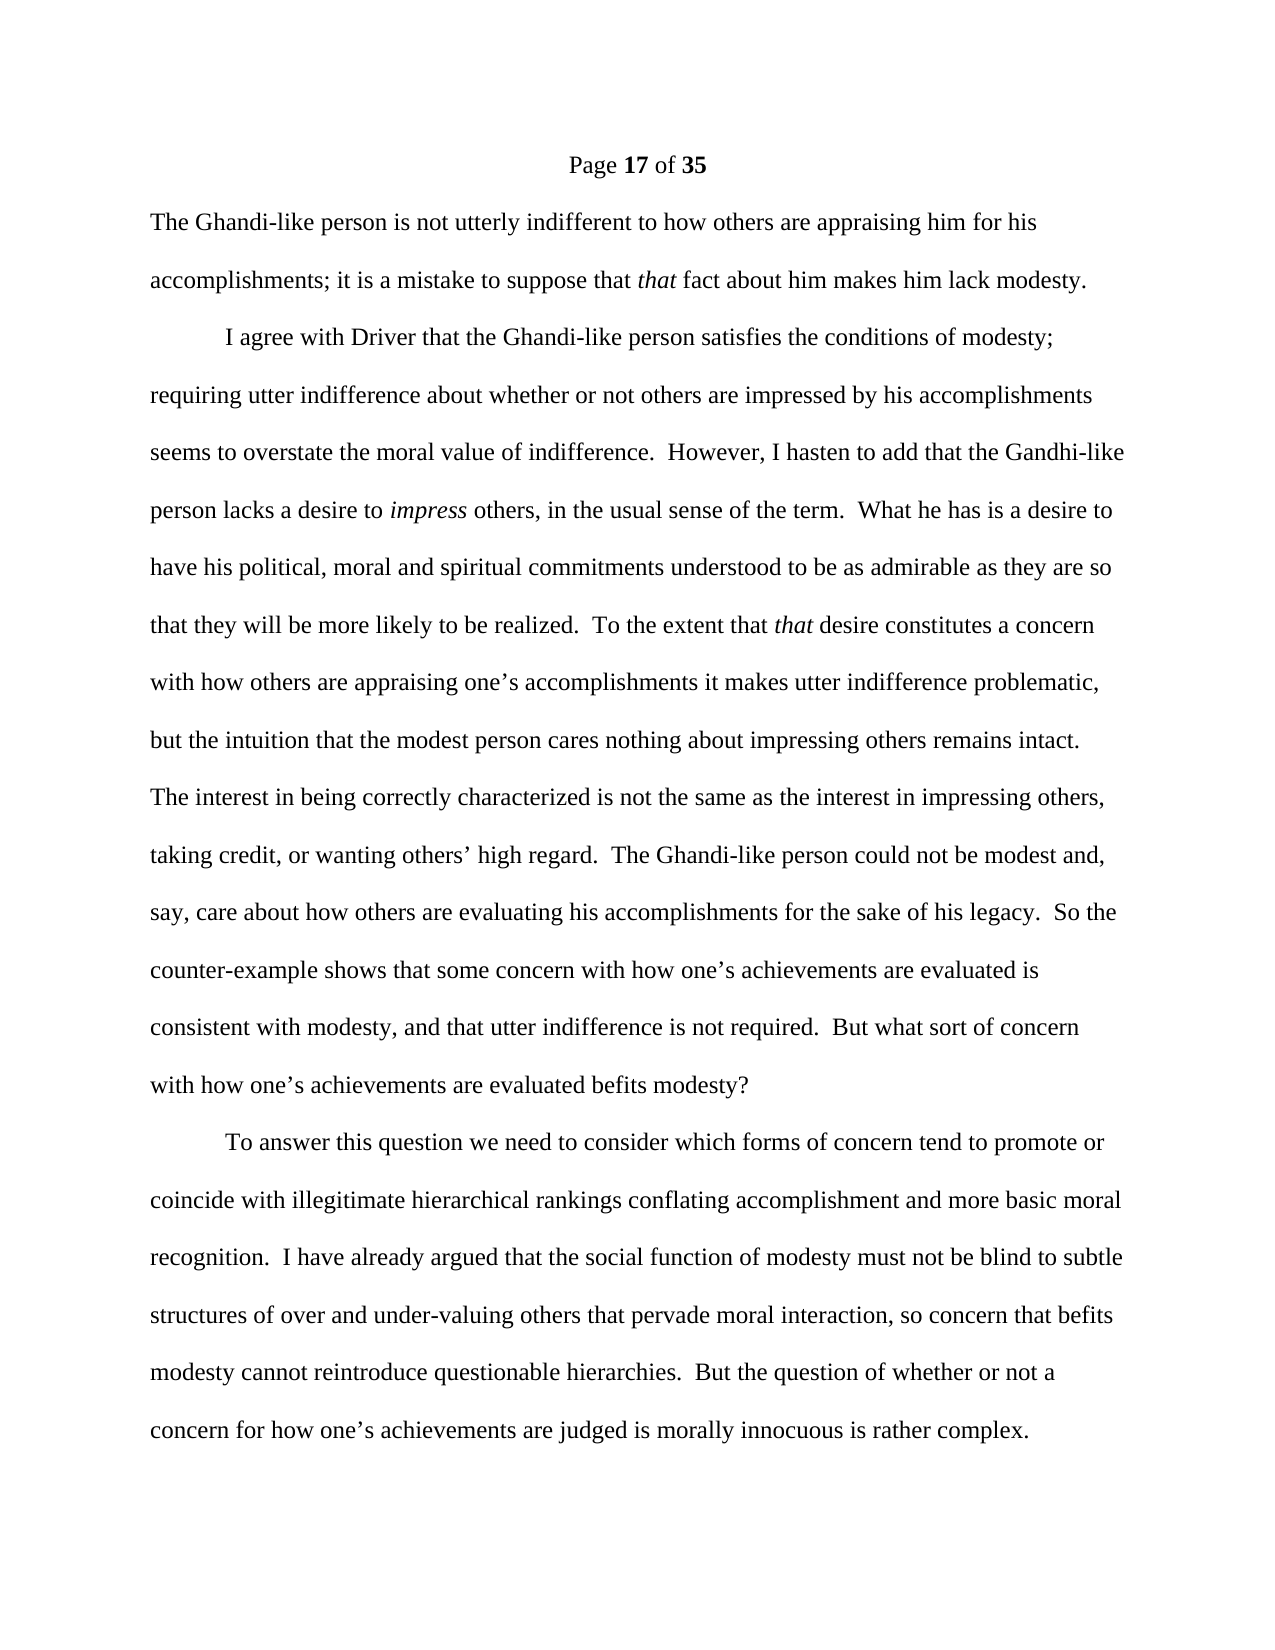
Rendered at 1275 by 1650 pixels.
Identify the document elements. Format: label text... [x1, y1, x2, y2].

text I agree with Driver that the Ghandi-like person satisfies the conditions of modesty; requiring utter indifference about whether or not others are impressed by his accomplishments seems to overstate the moral value of indifference. However, I hasten to add that the Gandhi-like person lacks a desire to impress others, in the usual sense of the term. What he has is a desire to have his political, moral and spiritual commitments understood to be as admirable as they are so that they will be more likely to be realized. To the extent that that desire constitutes a concern with how others are appraising one’s accomplishments it makes utter indifference problematic, but the intuition that the modest person cares nothing about impressing others remains intact. The interest in being correctly characterized is not the same as the interest in impressing others, taking credit, or wanting others’ high regard. The Ghandi-like person could not be modest and, say, care about how others are evaluating his accomplishments for the sake of his legacy. So the counter-example shows that some concern with how one’s achievements are evaluated is consistent with modesty, and that utter indifference is not required. But what sort of concern with how one’s achievements are evaluated befits modesty? [150, 322, 1125, 1099]
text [150, 207, 1125, 294]
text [150, 1127, 1125, 1444]
